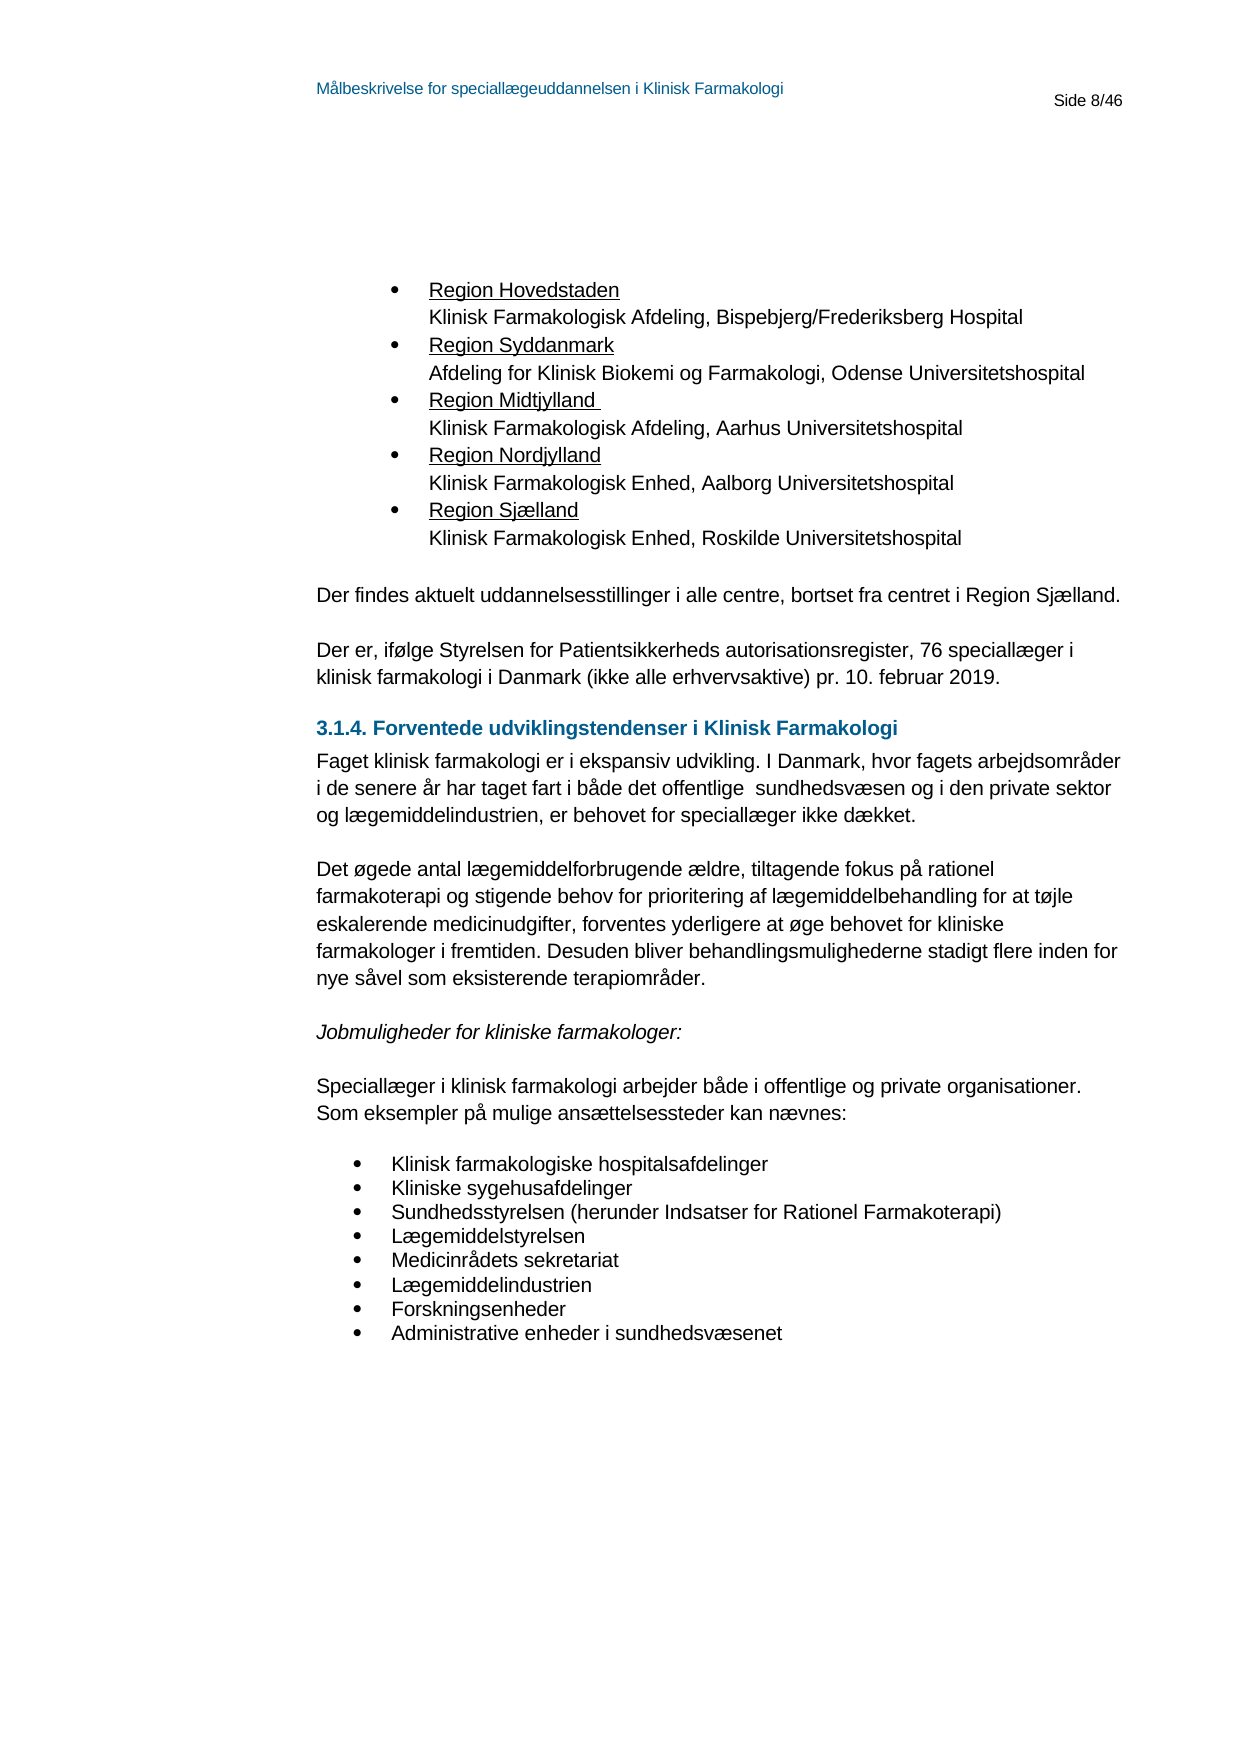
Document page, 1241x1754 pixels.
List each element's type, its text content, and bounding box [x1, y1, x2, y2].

list Kliniske sygehusafdelinger [353, 1176, 1122, 1200]
text Klinisk Farmakologisk Enhed, Aalborg Universitetshospital [428, 471, 1122, 494]
text Speciallæger i klinisk farmakologi arbejder både i offentlige og private organisationer. Som eksempler på mulige ansættelsessteder kan nævnes: [316, 1071, 1122, 1125]
list Medicinrådets sekretariat [353, 1248, 1122, 1272]
text Der er, ifølge Styrelsen for Patientsikkerheds autorisationsregister, 76 speciallæger i klinisk farmakologi i Danmark (ikke alle erhvervsaktive) pr. 10. februar 2019. [316, 634, 1122, 688]
list Sundhedsstyrelsen (herunder Indsatser for Rationel Farmakoterapi) [353, 1200, 1122, 1224]
text Klinisk Farmakologisk Enhed, Roskilde Universitetshospital [428, 526, 1122, 549]
text Der findes aktuelt uddannelsesstillinger i alle centre, bortset fra centret i Region Sjælland. [316, 580, 1122, 607]
text Faget klinisk farmakologi er i ekspansiv udvikling. I Danmark, hvor fagets arbejdsområder i de senere år har taget fart i både det offentlige sundhedsvæsen og i den private sektor og lægemiddelindustrien, er behovet for speciallæger ikke dækket. [316, 746, 1122, 827]
list Administrative enheder i sundhedsvæsenet [353, 1321, 1122, 1344]
text Jobmuligheder for kliniske farmakologer: [316, 1017, 1122, 1044]
subtitle Forventede udviklingstendenser i Klinisk Farmakologi [316, 716, 1122, 739]
list Region Midtjylland [391, 388, 1122, 412]
list Region Syddanmark [391, 333, 1122, 357]
list Forskningsenheder [353, 1296, 1122, 1321]
text Det øgede antal lægemiddelforbrugende ældre, tiltagende fokus på rationel farmakoterapi og stigende behov for prioritering af lægemiddelbehandling for at tøjle eskalerende medicinudgifter, forventes yderligere at øge behovet for kliniske farmakologer i fremtiden. Desuden bliver behandlingsmulighederne stadigt flere inden for nye såvel som eksisterende terapiområder. [316, 854, 1122, 989]
text Klinisk Farmakologisk Afdeling, Bispebjerg/Frederiksberg Hospital [428, 305, 1122, 329]
text Klinisk Farmakologisk Afdeling, Aarhus Universitetshospital [428, 415, 1122, 439]
list Region Sjælland [391, 498, 1122, 522]
list Lægemiddelstyrelsen [353, 1224, 1122, 1248]
list Klinisk farmakologiske hospitalsafdelinger [353, 1152, 1122, 1176]
text Afdeling for Klinisk Biokemi og Farmakologi, Odense Universitetshospital [353, 360, 1122, 384]
list Lægemiddelindustrien [353, 1272, 1122, 1296]
list Region Hovedstaden [391, 278, 1122, 302]
list Region Nordjylland [391, 443, 1122, 467]
